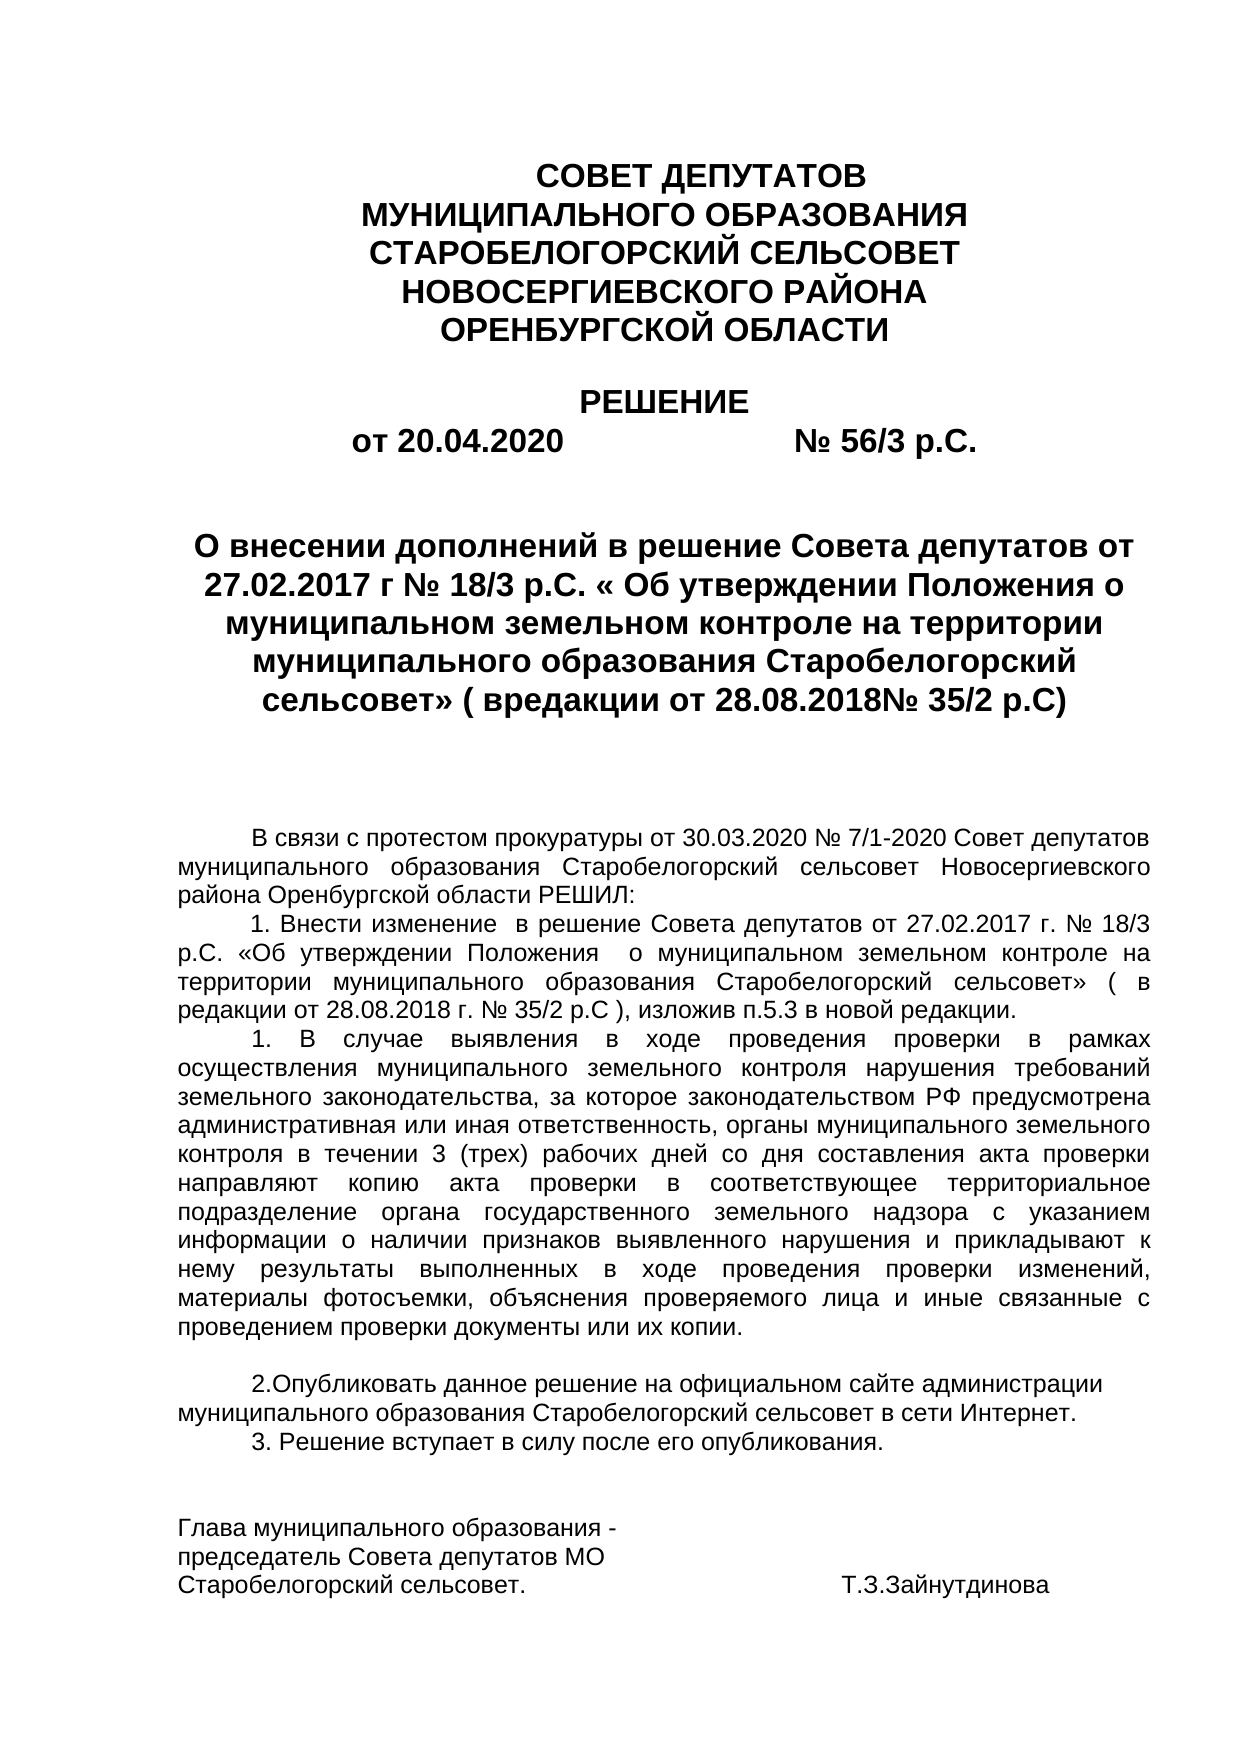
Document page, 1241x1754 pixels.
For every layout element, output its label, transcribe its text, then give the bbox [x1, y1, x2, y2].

title МУНИЦИПАЛЬНОГО ОБРАЗОВАНИЯ [177, 195, 1152, 233]
title О внесении дополнений в решение Совета депутатов от 27.02.2017 г № 18/3 р.С. « Об утверждении Положения о муниципальном земельном контроле на территории муниципального образования Старобелогорский сельсовет» ( вредакции от 28.08.2018№ 35/2 р.С) [177, 526, 1152, 718]
text Глава муниципального образования - [177, 1513, 1152, 1542]
title СТАРОБЕЛОГОРСКИЙ СЕЛЬСОВЕТ [177, 233, 1152, 272]
text председатель Совета депутатов МО [177, 1542, 1152, 1571]
text 1. В случае выявления в ходе проведения проверки в рамках осуществления муниципального земельного контроля нарушения требований земельного законодательства, за которое законодательством РФ предусмотрена административная или иная ответственность, органы муниципального земельного контроля в течении 3 (трех) рабочих дней со дня составления акта проверки направляют копию акта проверки в соответствующее территориальное подразделение органа государственного земельного надзора с указанием информации о наличии признаков выявленного нарушения и прикладывают к нему результаты выполненных в ходе проведения проверки изменений, материалы фотосъемки, объяснения проверяемого лица и иные связанные с проведением проверки документы или их копии. [177, 1024, 1152, 1341]
title от 20.04.2020 № 56/3 р.С. [177, 421, 1152, 459]
text 3. Решение вступает в силу после его опубликования. [177, 1427, 1152, 1456]
text 1. Внести изменение в решение Совета депутатов от 27.02.2017 г. № 18/3 р.С. «Об утверждении Положения о муниципальном земельном контроле на территории муниципального образования Старобелогорский сельсовет» ( в редакции от 28.08.2018 г. № 35/2 р.С ), изложив п.5.3 в новой редакции. [177, 909, 1152, 1024]
title НОВОСЕРГИЕВСКОГО РАЙОНА [177, 272, 1152, 310]
subtitle ОРЕНБУРГСКОЙ ОБЛАСТИ [177, 310, 1152, 349]
text В связи с протестом прокуратуры от 30.03.2020 № 7/1-2020 Совет депутатов муниципального образования Старобелогорский сельсовет Новосергиевского района Оренбургской области РЕШИЛ: [177, 823, 1152, 909]
text 2.Опубликовать данное решение на официальном сайте администрации муниципального образования Старобелогорский сельсовет в сети Интернет. [177, 1369, 1152, 1427]
title СОВЕТ ДЕПУТАТОВ [177, 157, 1152, 195]
text Старобелогорский сельсовет. Т.З.Зайнутдинова [177, 1571, 1152, 1599]
title РЕШЕНИЕ [177, 382, 1152, 421]
